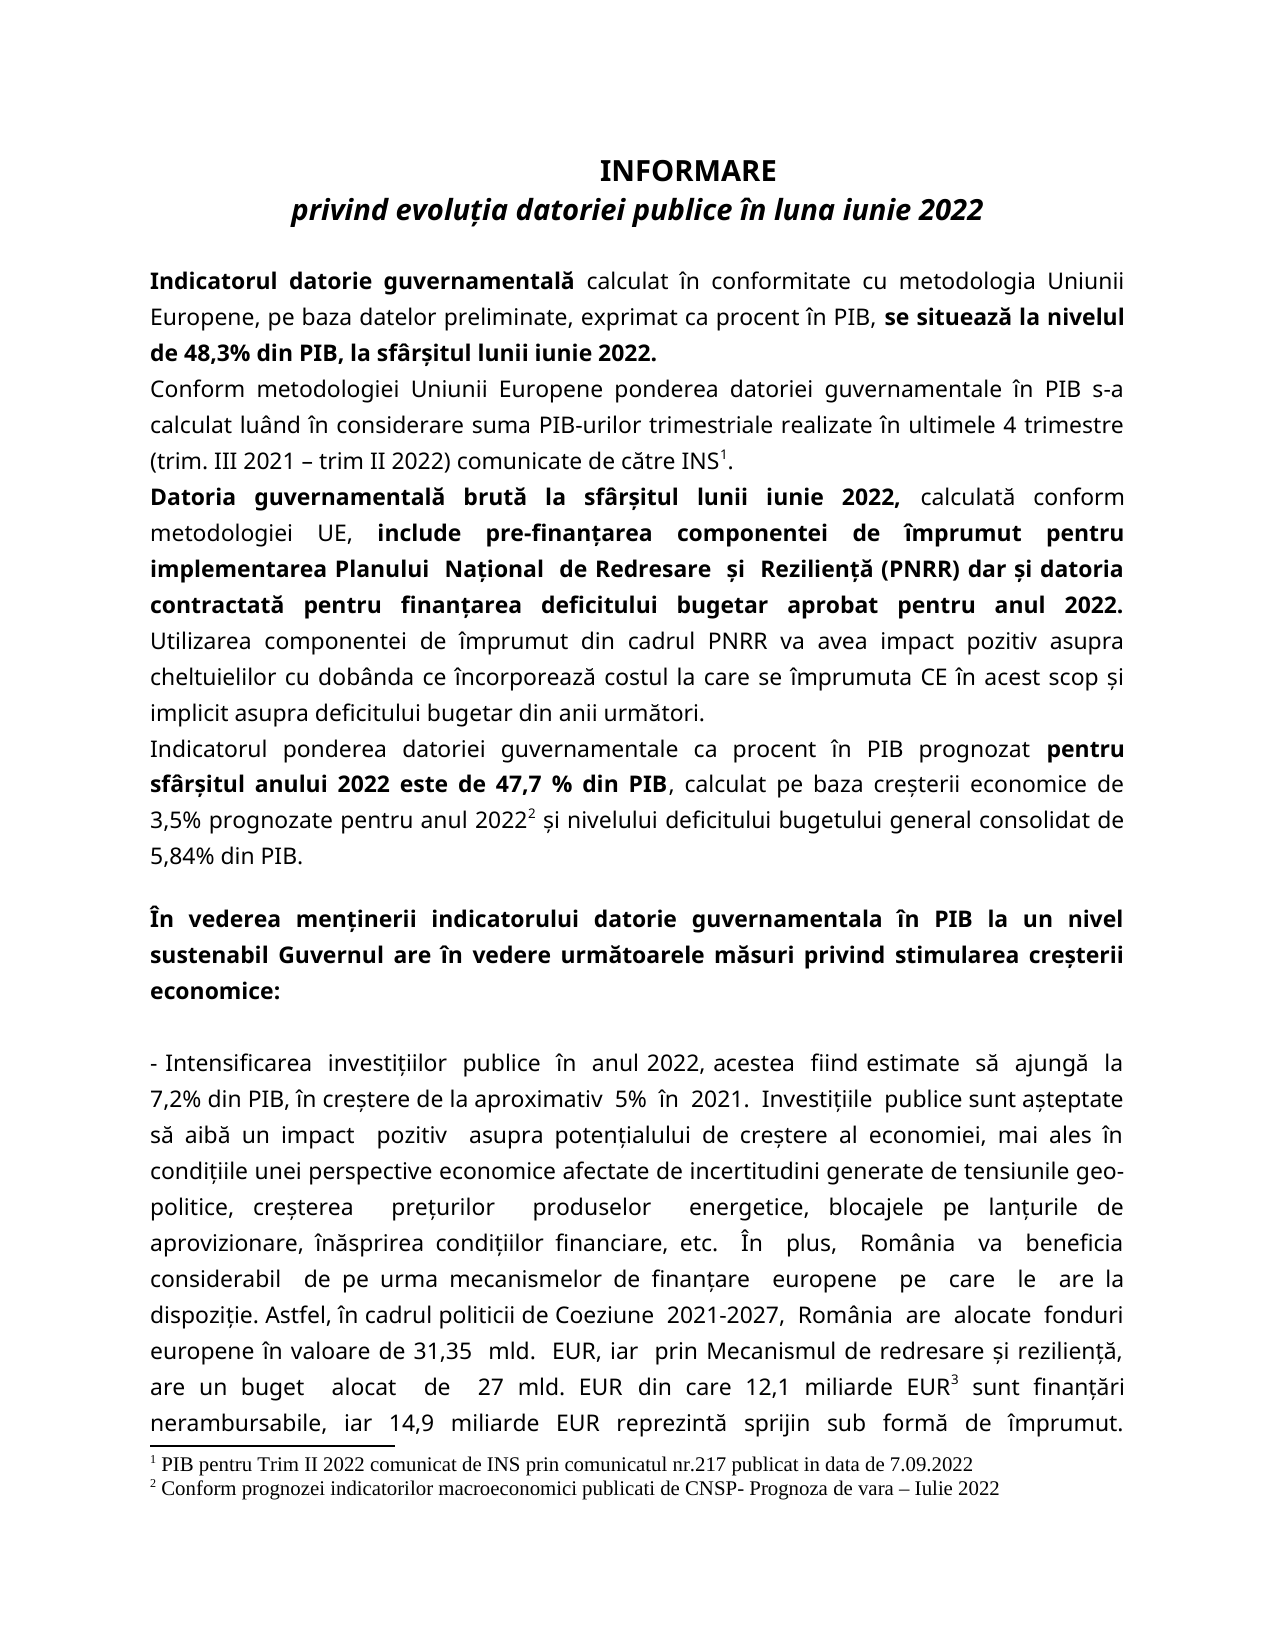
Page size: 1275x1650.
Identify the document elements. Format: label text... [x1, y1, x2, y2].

text Indicatorul ponderea datoriei guvernamentale ca procent în PIB prognozat pentru sfârșitul anului 2022 este de 47,7 % din PIB, calculat pe baza creșterii economice de 3,5% prognozate pentru anul 2022 și nivelului deficitului bugetului general consolidat de 5,84% din PIB. [150, 732, 1125, 872]
list privind evoluția datoriei publice în luna iunie 2022 [150, 190, 1125, 229]
text Conform metodologiei Uniunii Europene ponderea datoriei guvernamentale în PIB s-a calculat luând în considerare suma PIB-urilor trimestriale realizate în ultimele 4 trimestre (trim. III 2021 – trim II 2022) comunicate de către INS. [150, 373, 1125, 476]
text În vederea menținerii indicatorului datorie guvernamentala în PIB la un nivel sustenabil Guvernul are în vedere următoarele măsuri privind stimularea creșterii economice: [150, 903, 1125, 1007]
text Indicatorul datorie guvernamentală calculat în conformitate cu metodologia Uniunii Europene, pe baza datelor preliminate, exprimat ca procent în PIB, se situează la nivelul de 48,3% din PIB, la sfârșitul lunii iunie 2022. [150, 265, 1125, 368]
text Datoria guvernamentală brută la sfârșitul lunii iunie 2022, calculată conform metodologiei UE, include pre-finanțarea componentei de împrumut pentru implementarea Planului Național de Redresare și Reziliență (PNRR) dar și datoria contractată pentru finanțarea deficitului bugetar aprobat pentru anul 2022. Utilizarea componentei de împrumut din cadrul PNRR va avea impact pozitiv asupra cheltuielilor cu dobânda ce încorporează costul la care se împrumuta CE în acest scop și implicit asupra deficitului bugetar din anii următori. [150, 481, 1125, 728]
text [150, 1011, 1125, 1438]
list INFORMARE [525, 150, 1125, 190]
